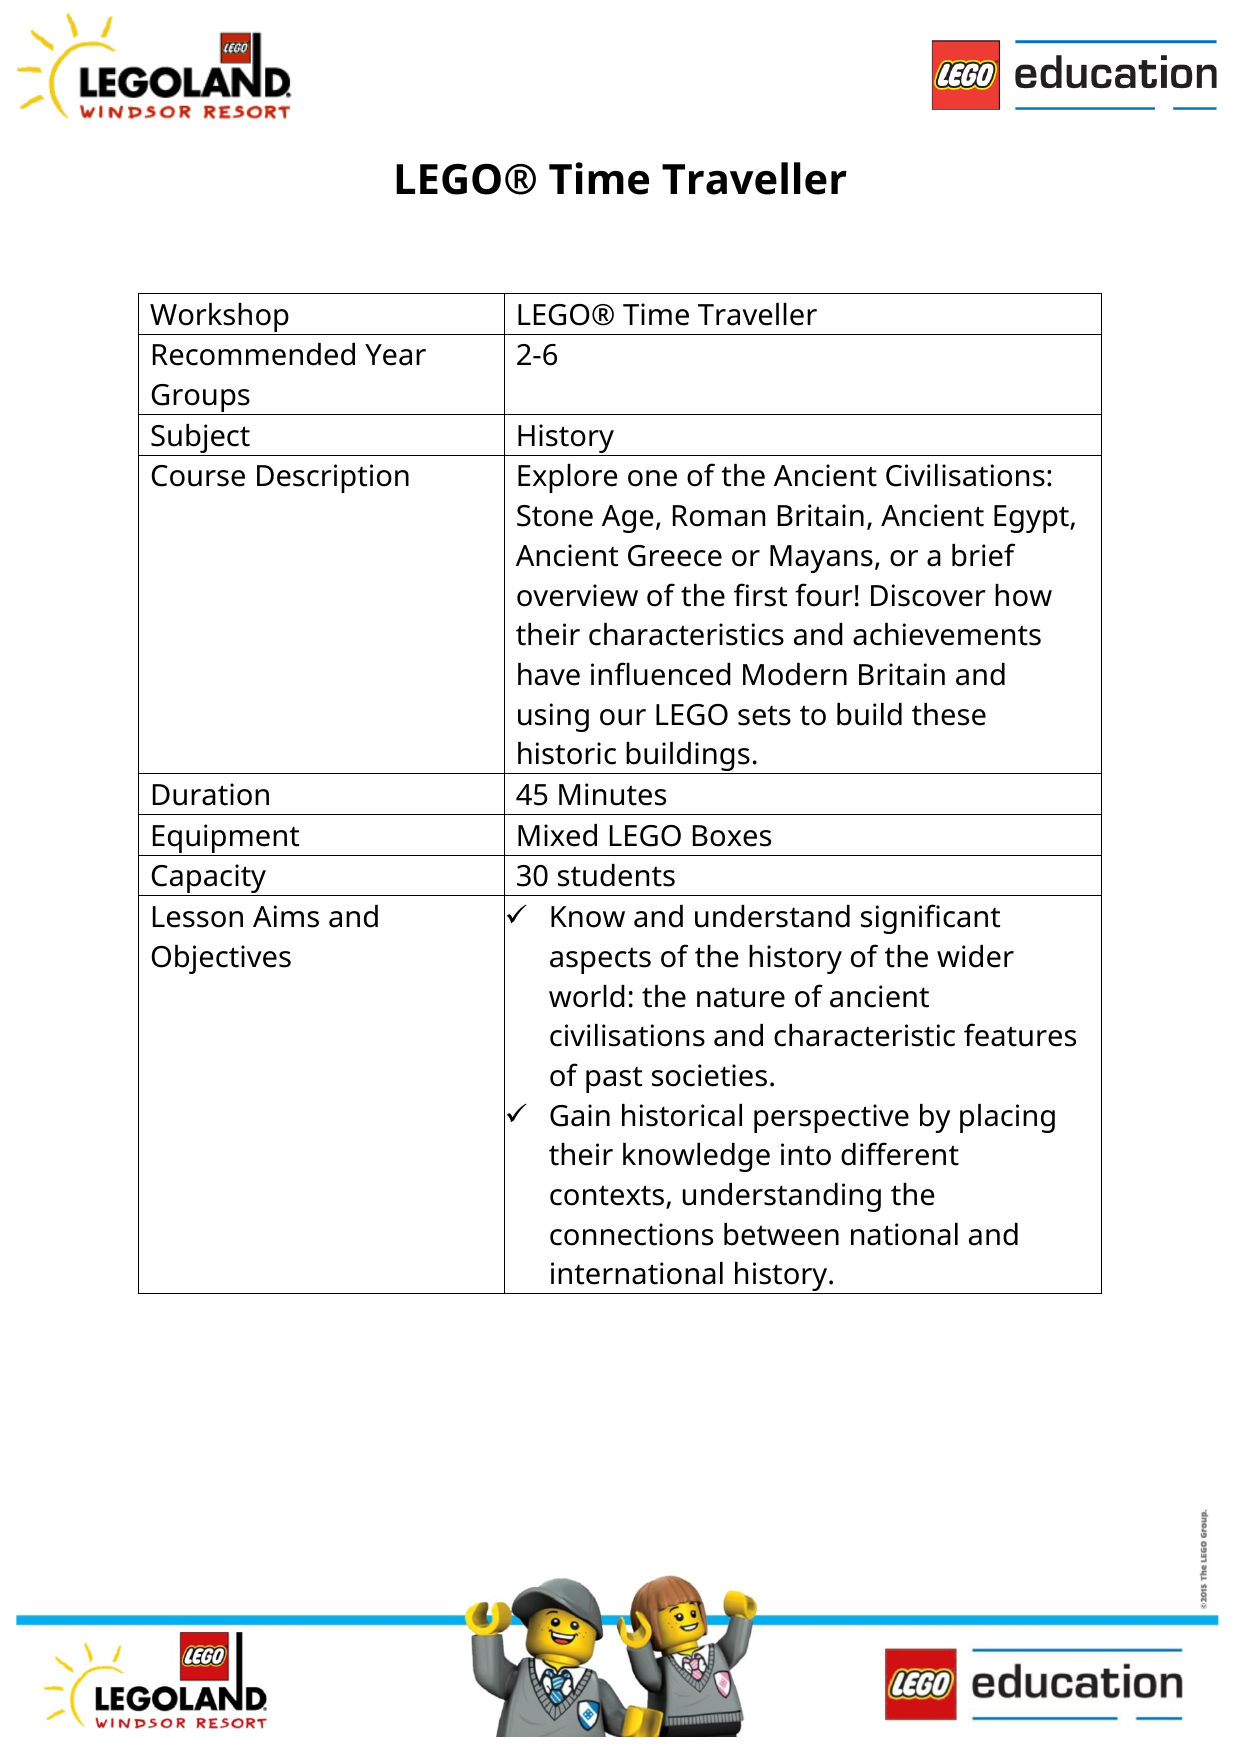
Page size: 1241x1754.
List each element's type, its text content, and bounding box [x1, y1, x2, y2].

table_cell Course Description [139, 456, 504, 773]
table_cell Duration [139, 774, 504, 814]
table_cell Capacity [139, 856, 504, 895]
table_cell Recommended Year Groups [139, 335, 504, 414]
table_cell Mixed LEGO Boxes [505, 815, 1101, 855]
picture [3, 0, 311, 131]
table_cell 30 students [505, 856, 1101, 895]
table_cell Lesson Aims and Objectives [139, 896, 504, 1293]
table_header Workshop [139, 294, 504, 333]
table_cell History [505, 415, 1101, 455]
table_cell 2-6 [505, 335, 1101, 414]
text LEGO® Time Traveller [150, 150, 1090, 207]
picture [931, 40, 1217, 110]
table_cell Explore one of the Ancient Civilisations: Stone Age, Roman Britain, Ancient Egypt, Ancient Greece or Mayans, or a brief overview of the first four! Discover how their characteristics and achievements have influenced Modern Britain and using our LEGO sets to build these historic buildings. [505, 456, 1101, 773]
table_cell 45 Minutes [505, 774, 1101, 814]
table_header LEGO® Time Traveller [505, 294, 1101, 333]
table_cell Subject [139, 415, 504, 455]
table_cell Equipment [139, 815, 504, 855]
table_cell Know and understand significant aspects of the history of the wider world: the nature of ancient civilisations and characteristic features of past societies. Gain historical perspective by placing their knowledge into different contexts, understanding the connections between national and international history. [505, 896, 1101, 1293]
picture [16, 136, 1219, 1737]
